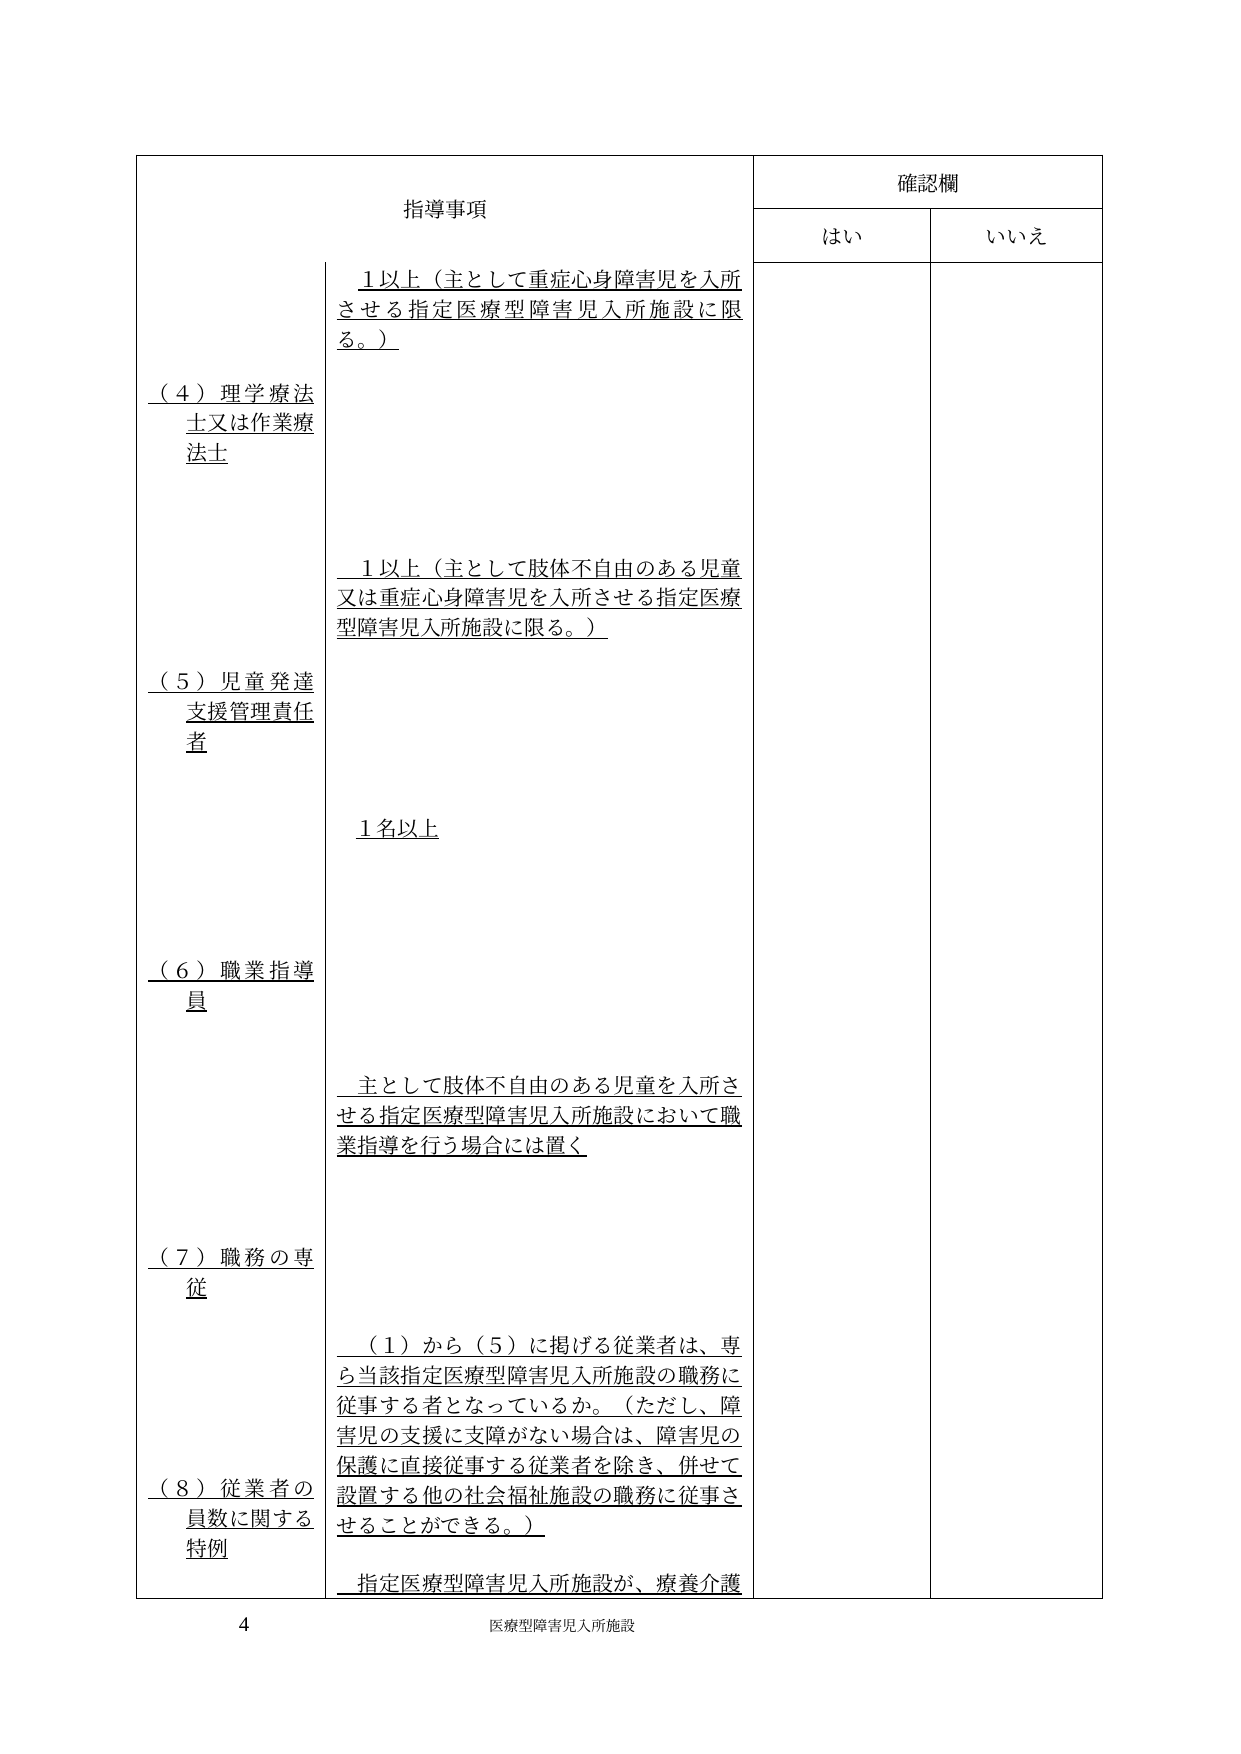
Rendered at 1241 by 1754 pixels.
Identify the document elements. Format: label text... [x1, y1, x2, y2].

table_cell はい [754, 209, 930, 262]
table_cell [931, 263, 1102, 1598]
table_header 指導事項 [137, 156, 753, 262]
table_header 確認欄 [754, 156, 1102, 208]
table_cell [326, 262, 753, 1598]
table_cell [754, 263, 930, 1598]
table_cell いいえ [931, 209, 1102, 262]
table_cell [137, 262, 325, 1598]
